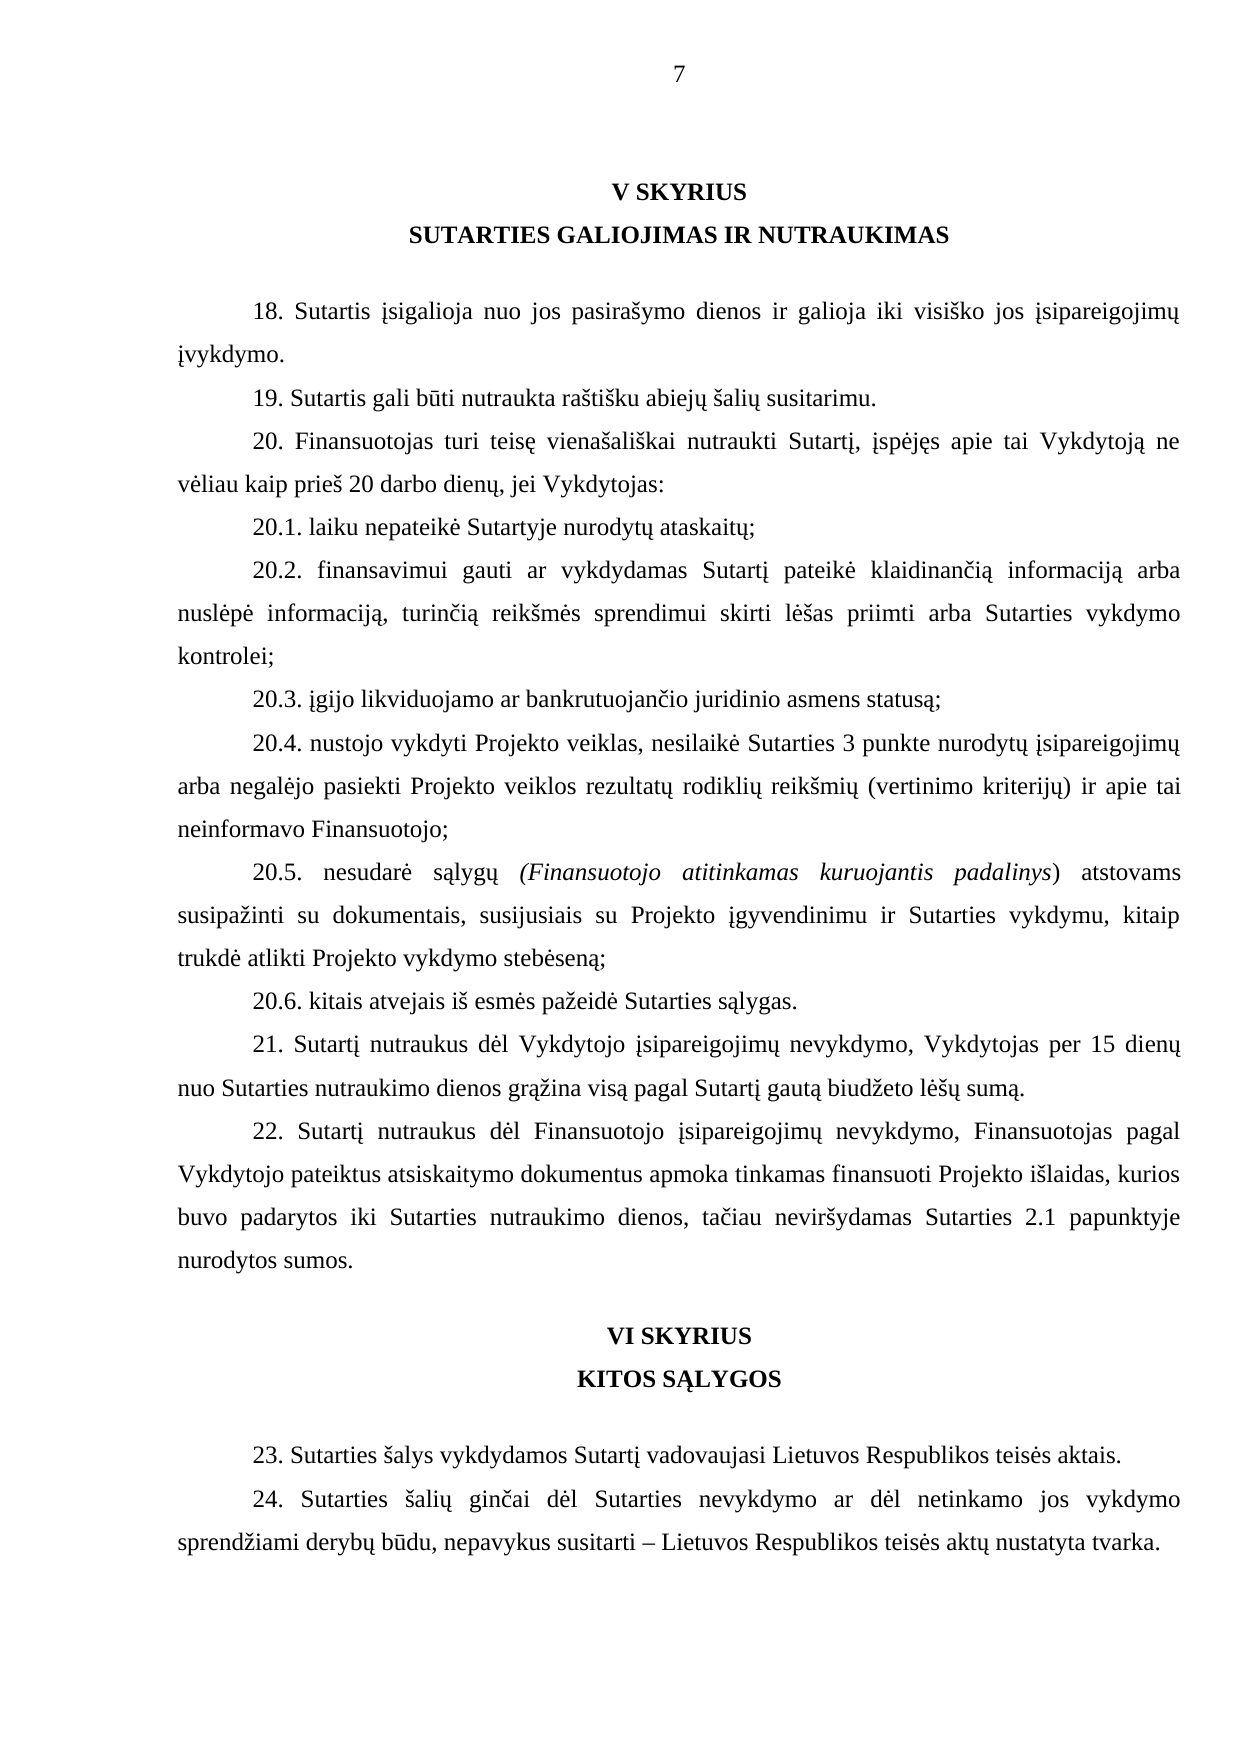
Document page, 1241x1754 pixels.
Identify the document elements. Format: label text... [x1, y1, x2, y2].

text SUTARTIES GALIOJIMAS IR NUTRAUKIMAS [177, 220, 1181, 249]
text 20.6. kitais atvejais iš esmės pažeidė Sutarties sąlygas. [177, 986, 1181, 1015]
text 20.2. finansavimui gauti ar vykdydamas Sutartį pateikė klaidinančią informaciją arba nuslėpė informaciją, turinčią reikšmės sprendimui skirti lėšas priimti arba Sutarties vykdymo kontrolei; [177, 555, 1181, 670]
text 23. Sutarties šalys vykdydamos Sutartį vadovaujasi Lietuvos Respublikos teisės aktais. [177, 1441, 1181, 1469]
text 20. Finansuotojas turi teisę vienašališkai nutraukti Sutartį, įspėjęs apie tai Vykdytoją ne vėliau kaip prieš 20 darbo dienų, jei Vykdytojas: [177, 426, 1181, 498]
text 20.5. nesudarė sąlygų (Finansuotojo atitinkamas kuruojantis padalinys) atstovams susipažinti su dokumentais, susijusiais su Projekto įgyvendinimu ir Sutarties vykdymu, kitaip trukdė atlikti Projekto vykdymo stebėseną; [177, 857, 1181, 972]
text 18. Sutartis įsigalioja nuo jos pasirašymo dienos ir galioja iki visiško jos įsipareigojimų įvykdymo. [177, 296, 1181, 368]
text 20.4. nustojo vykdyti Projekto veiklas, nesilaikė Sutarties 3 punkte nurodytų įsipareigojimų arba negalėjo pasiekti Projekto veiklos rezultatų rodiklių reikšmių (vertinimo kriterijų) ir apie tai neinformavo Finansuotojo; [177, 728, 1181, 843]
text V SKYRIUS [177, 177, 1181, 206]
text 22. Sutartį nutraukus dėl Finansuotojo įsipareigojimų nevykdymo, Finansuotojas pagal Vykdytojo pateiktus atsiskaitymo dokumentus apmoka tinkamas finansuoti Projekto išlaidas, kurios buvo padarytos iki Sutarties nutraukimo dienos, tačiau neviršydamas Sutarties 2.1 papunktyje nurodytos sumos. [177, 1116, 1181, 1274]
text 21. Sutartį nutraukus dėl Vykdytojo įsipareigojimų nevykdymo, Vykdytojas per 15 dienų nuo Sutarties nutraukimo dienos grąžina visą pagal Sutartį gautą biudžeto lėšų sumą. [177, 1029, 1181, 1101]
text 19. Sutartis gali būti nutraukta raštišku abiejų šalių susitarimu. [177, 383, 1181, 411]
text KITOS SĄLYGOS [177, 1364, 1181, 1393]
text 20.1. laiku nepateikė Sutartyje nurodytų ataskaitų; [177, 512, 1181, 541]
text VI SKYRIUS [177, 1321, 1181, 1350]
text 20.3. įgijo likviduojamo ar bankrutuojančio juridinio asmens statusą; [177, 684, 1181, 713]
text 24. Sutarties šalių ginčai dėl Sutarties nevykdymo ar dėl netinkamo jos vykdymo sprendžiami derybų būdu, nepavykus susitarti – Lietuvos Respublikos teisės aktų nustatyta tvarka. [177, 1484, 1181, 1556]
